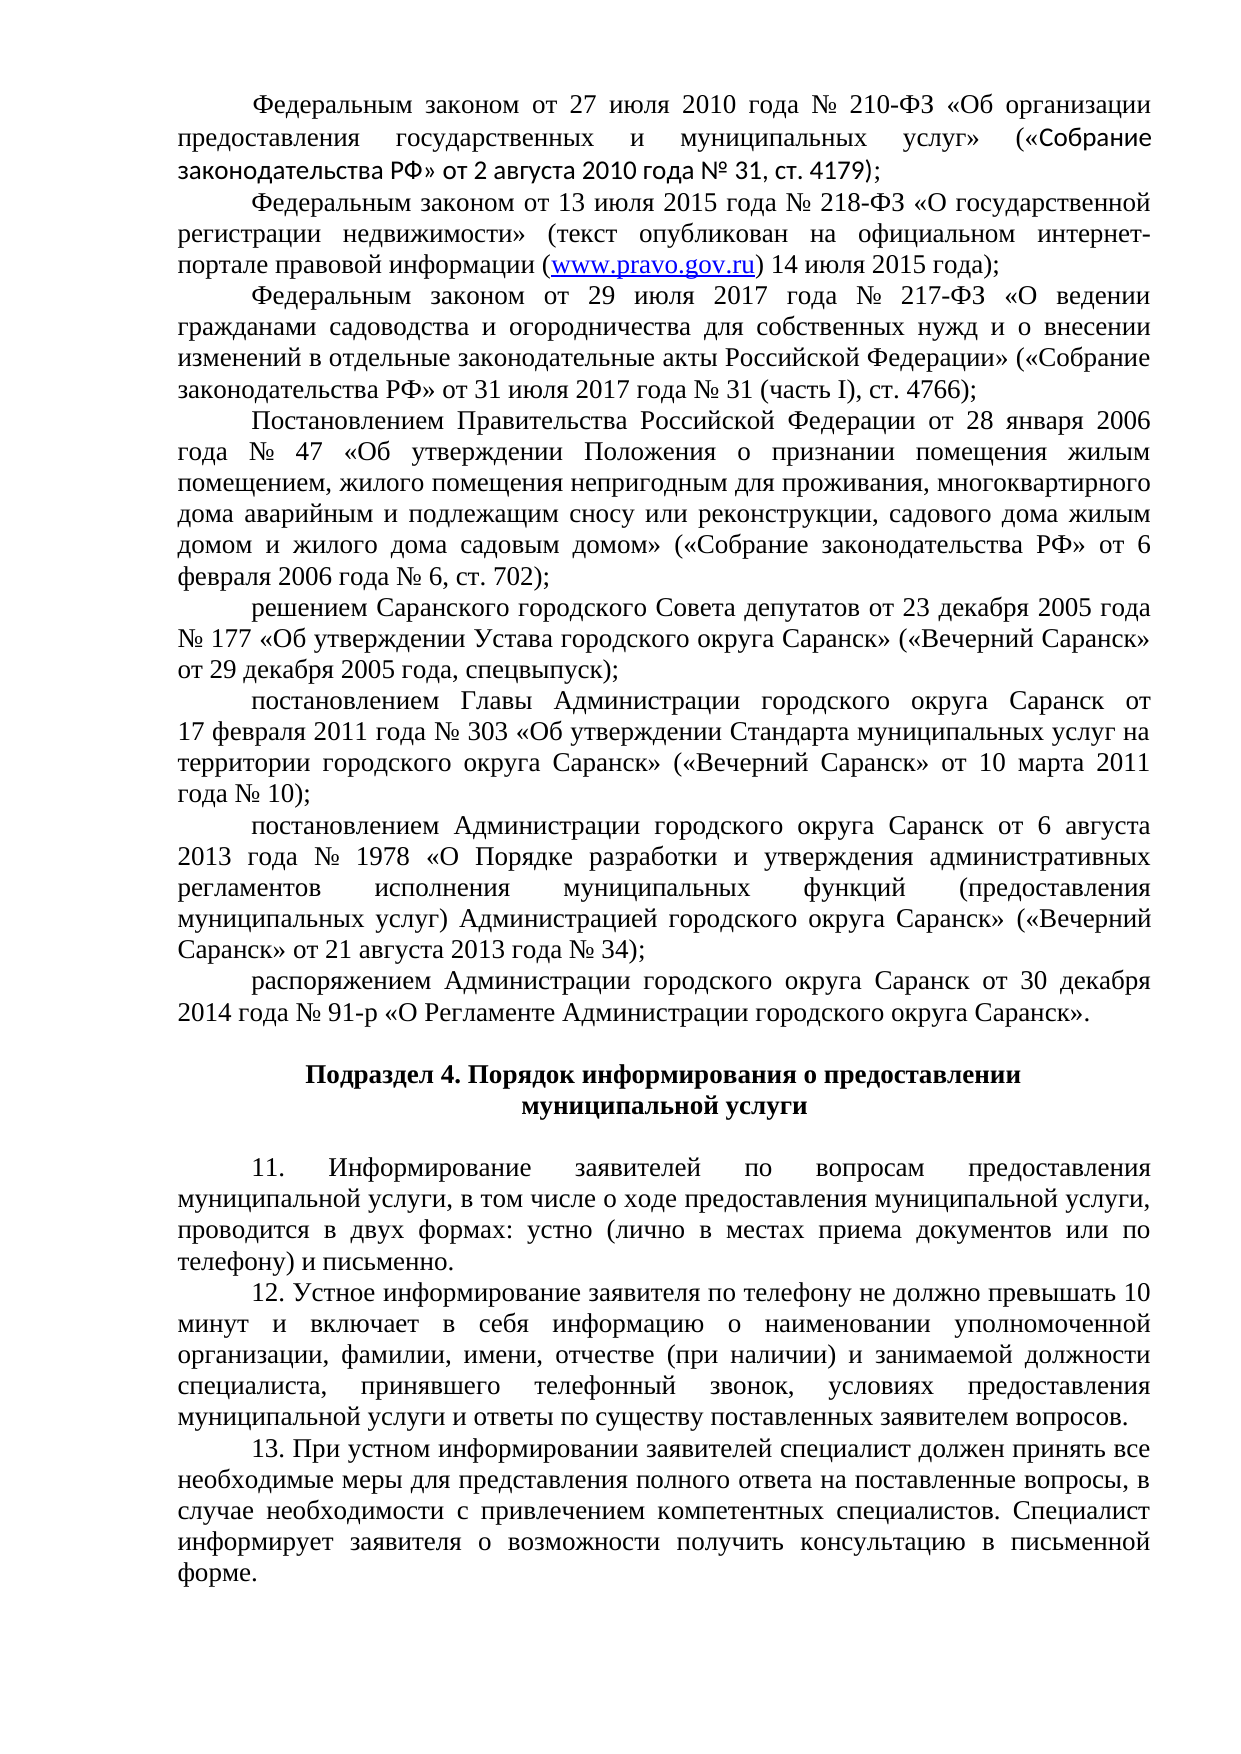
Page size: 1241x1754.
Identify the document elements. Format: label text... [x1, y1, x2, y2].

text решением Саранского городского Совета депутатов от 23 декабря 2005 года № 177 «Об утверждении Устава городского округа Саранск» («Вечерний Саранск» от 29 декабря 2005 года, спецвыпуск); [177, 591, 1152, 684]
text 12. Устное информирование заявителя по телефону не должно превышать 10 минут и включает в себя информацию о наименовании уполномоченной организации, фамилии, имени, отчестве (при наличии) и занимаемой должности специалиста, принявшего телефонный звонок, условиях предоставления муниципальной услуги и ответы по существу поставленных заявителем вопросов. [177, 1276, 1152, 1432]
text распоряжением Администрации городского округа Саранск от 30 декабря 2014 года № 91-р «О Регламенте Администрации городского округа Саранск». [177, 964, 1152, 1027]
text Федеральным законом от 27 июля 2010 года № 210-ФЗ «Об организации предоставления государственных и муниципальных услуг» («Собрание законодательства РФ» от 2 августа 2010 года № 31, ст. 4179); [177, 89, 1152, 186]
text постановлением Главы Администрации городского округа Саранск от 17 февраля 2011 года № 303 «Об утверждении Стандарта муниципальных услуг на территории городского округа Саранск» («Вечерний Саранск» от 10 марта 2011 года № 10); [177, 684, 1152, 809]
text Федеральным законом от 13 июля 2015 года № 218-ФЗ «О государственной регистрации недвижимости» (текст опубликован на официальном интернет-портале правовой информации (www.pravo.gov.ru) 14 июля 2015 года); [177, 186, 1152, 279]
text муниципальной услуги [177, 1089, 1152, 1120]
text Подраздел 4. Порядок информирования о предоставлении [177, 1058, 1152, 1089]
text Постановлением Правительства Российской Федерации от 28 января 2006 года № 47 «Об утверждении Положения о признании помещения жилым помещением, жилого помещения непригодным для проживания, многоквартирного дома аварийным и подлежащим сносу или реконструкции, садового дома жилым домом и жилого дома садовым домом» («Собрание законодательства РФ» от 6 февраля 2006 года № 6, ст. 702); [177, 404, 1152, 591]
text 11. Информирование заявителей по вопросам предоставления муниципальной услуги, в том числе о ходе предоставления муниципальной услуги, проводится в двух формах: устно (лично в местах приема документов или по телефону) и письменно. [177, 1151, 1152, 1276]
text постановлением Администрации городского округа Саранск от 6 августа 2013 года № 1978 «О Порядке разработки и утверждения административных регламентов исполнения муниципальных функций (предоставления муниципальных услуг) Администрацией городского округа Саранск» («Вечерний Саранск» от 21 августа 2013 года № 34); [177, 809, 1152, 964]
text Федеральным законом от 29 июля 2017 года № 217-ФЗ «О ведении гражданами садоводства и огородничества для собственных нужд и о внесении изменений в отдельные законодательные акты Российской Федерации» («Собрание законодательства РФ» от 31 июля 2017 года № 31 (часть I), ст. 4766); [177, 279, 1152, 404]
text 13. При устном информировании заявителей специалист должен принять все необходимые меры для представления полного ответа на поставленные вопросы, в случае необходимости с привлечением компетентных специалистов. Специалист информирует заявителя о возможности получить консультацию в письменной форме. [177, 1432, 1152, 1587]
